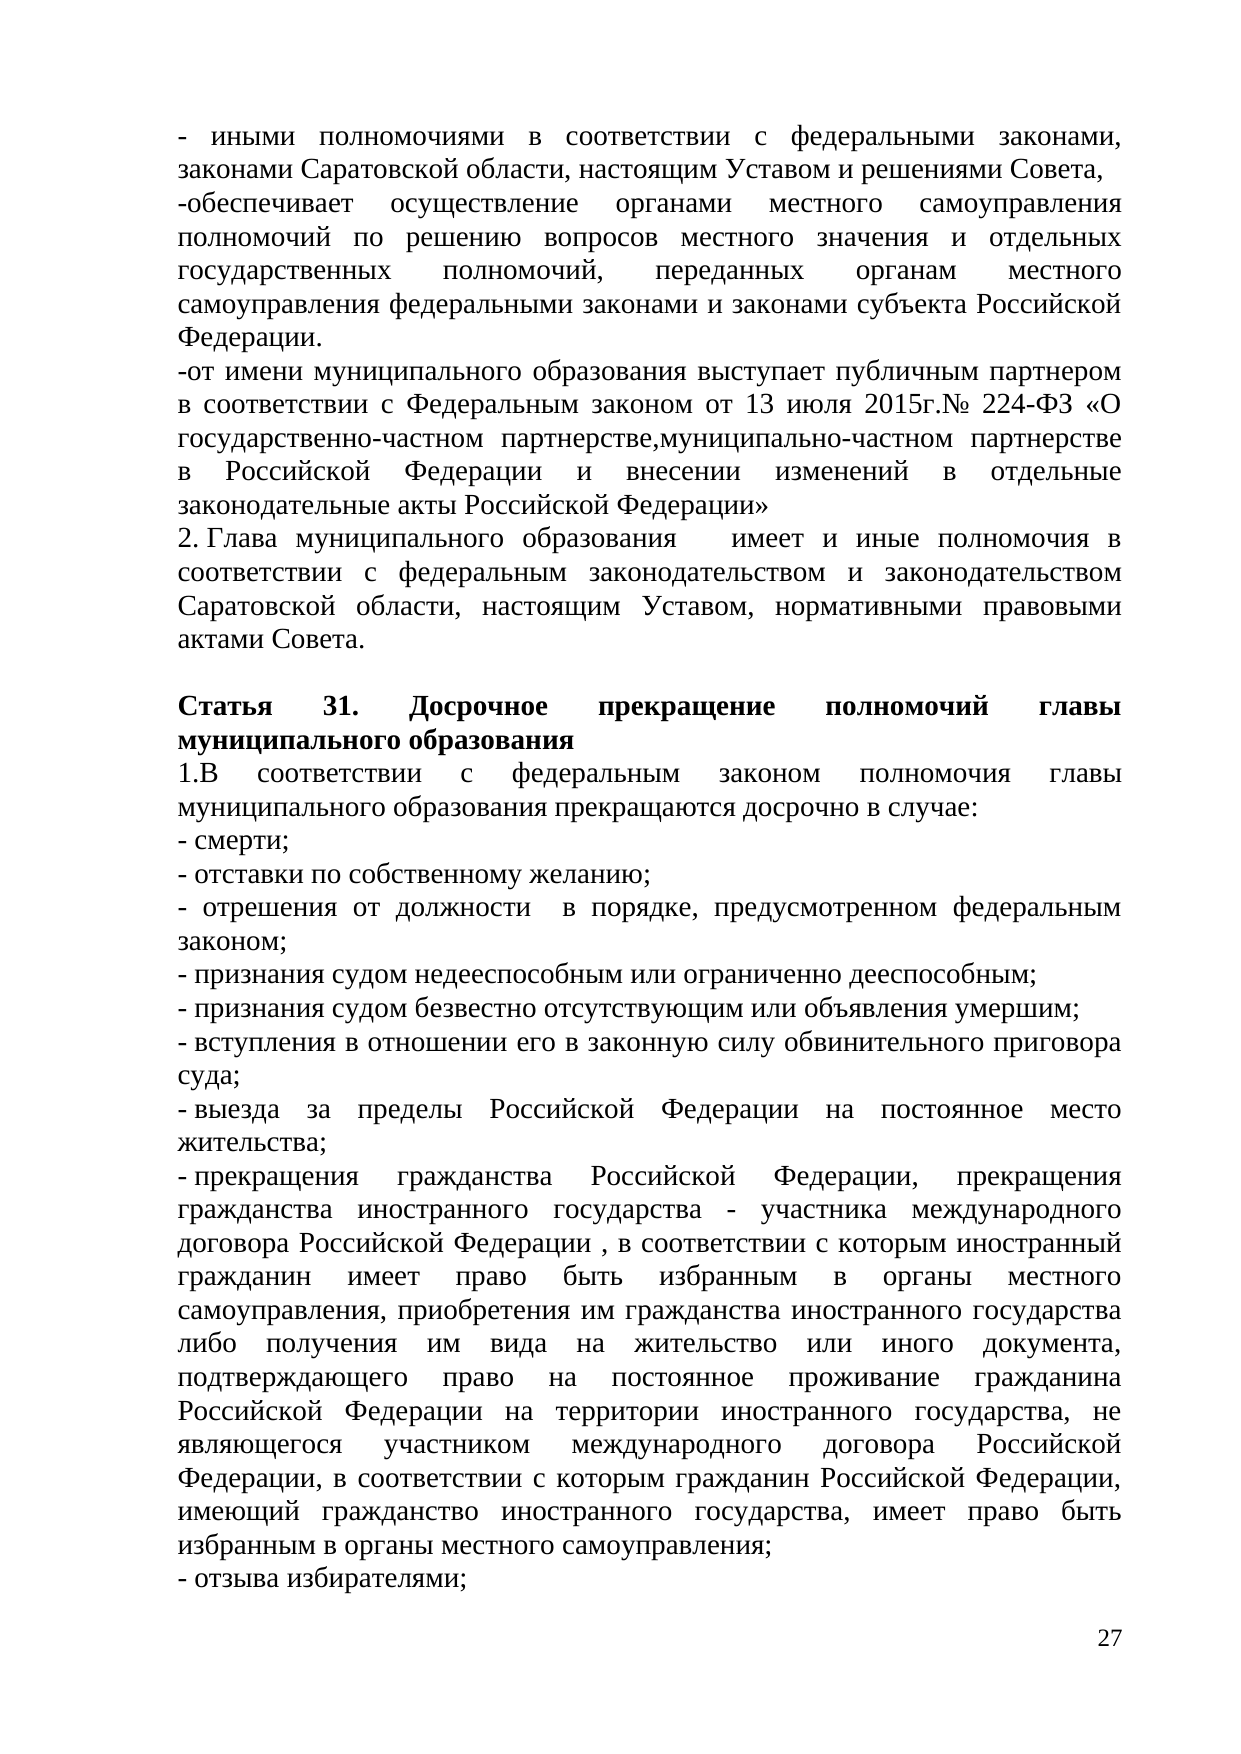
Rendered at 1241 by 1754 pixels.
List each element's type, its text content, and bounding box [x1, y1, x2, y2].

text - отрешения от должности в порядке, предусмотренном федеральным законом; [177, 889, 1122, 957]
text Статья 31. Досрочное прекращение полномочий главы муниципального образования [177, 688, 1122, 755]
text 1.В соответствии с федеральным законом полномочия главы муниципального образования прекращаются досрочно в случае: [177, 755, 1122, 822]
text - признания судом недееспособным или ограниченно дееспособным; [177, 957, 1122, 990]
text - иными полномочиями в соответствии с федеральными законами, законами Саратовской области, настоящим Уставом и решениями Совета, [177, 118, 1122, 185]
text - признания судом безвестно отсутствующим или объявления умершим; [177, 990, 1122, 1024]
text - отзыва избирателями; [177, 1560, 1122, 1594]
text - вступления в отношении его в законную силу обвинительного приговора суда; [177, 1024, 1122, 1091]
text -от имени муниципального образования выступает публичным партнером в соответствии с Федеральным законом от 13 июля 2015г.№ 224-ФЗ «О государственно-частном партнерстве,муниципально-частном партнерстве в Российской Федерации и внесении изменений в отдельные законодательные акты Российской Федерации» [177, 353, 1122, 521]
text - выезда за пределы Российской Федерации на постоянное место жительства; [177, 1091, 1122, 1158]
text 2. Глава муниципального образования имеет и иные полномочия в соответствии с федеральным законодательством и законодательством Саратовской области, настоящим Уставом, нормативными правовыми актами Совета. [177, 521, 1122, 655]
text - прекращения гражданства Российской Федерации, прекращения гражданства иностранного государства - участника международного договора Российской Федерации , в соответствии с которым иностранный гражданин имеет право быть избранным в органы местного самоуправления, приобретения им гражданства иностранного государства либо получения им вида на жительство или иного документа, подтверждающего право на постоянное проживание гражданина Российской Федерации на территории иностранного государства, не являющегося участником международного договора Российской Федерации, в соответствии с которым гражданин Российской Федерации, имеющий гражданство иностранного государства, имеет право быть избранным в органы местного самоуправления; [177, 1158, 1122, 1560]
text -обеспечивает осуществление органами местного самоуправления полномочий по решению вопросов местного значения и отдельных государственных полномочий, переданных органам местного самоуправления федеральными законами и законами субъекта Российской Федерации. [177, 185, 1122, 353]
text - отставки по собственному желанию; [177, 856, 1122, 889]
text - смерти; [177, 822, 1122, 856]
